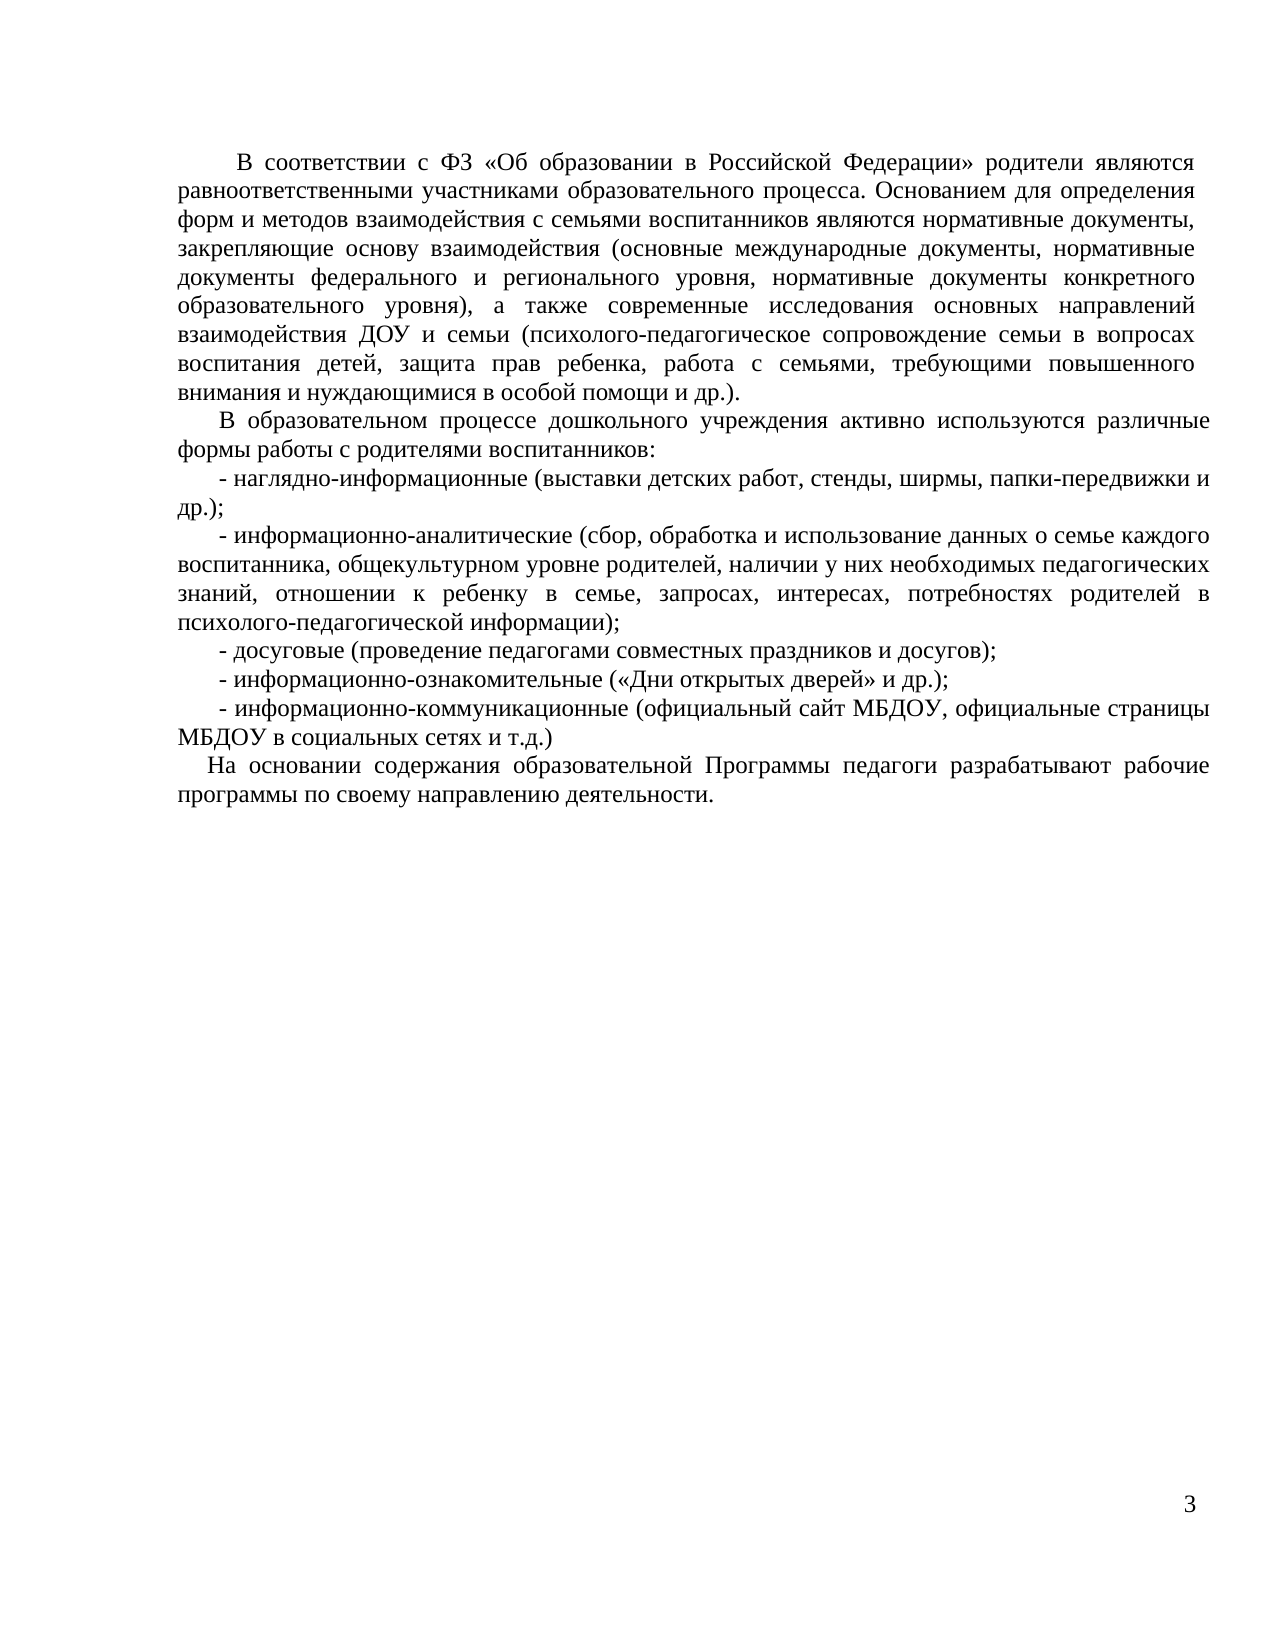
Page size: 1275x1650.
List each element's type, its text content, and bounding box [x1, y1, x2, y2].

text - информационно-аналитические (сбор, обработка и использование данных о семье каждого воспитанника, общекультурном уровне родителей, наличии у них необходимых педагогических знаний, отношении к ребенку в семье, запросах, интересах, потребностях родителей в психолого-педагогической информации); [177, 521, 1211, 636]
text В образовательном процессе дошкольного учреждения активно используются различные формы работы с родителями воспитанников: [177, 406, 1211, 463]
text На основании содержания образовательной Программы педагоги разрабатывают рабочие программы по своему направлению деятельности. [177, 751, 1211, 808]
text - досуговые (проведение педагогами совместных праздников и досугов); [177, 636, 1211, 664]
text - информационно-коммуникационные (официальный сайт МБДОУ, официальные страницы МБДОУ в социальных сетях и т.д.) [177, 693, 1211, 751]
text - информационно-ознакомительные («Дни открытых дверей» и др.); [177, 664, 1211, 693]
text - наглядно-информационные (выставки детских работ, стенды, ширмы, папки-передвижки и др.); [177, 463, 1211, 521]
text В соответствии с ФЗ «Об образовании в Российской Федерации» родители являются равноответственными участниками образовательного процесса. Основанием для определения форм и методов взаимодействия с семьями воспитанников являются нормативные документы, закрепляющие основу взаимодействия (основные международные документы, нормативные документы федерального и регионального уровня, нормативные документы конкретного образовательного уровня), а также современные исследования основных направлений взаимодействия ДОУ и семьи (психолого-педагогическое сопровождение семьи в вопросах воспитания детей, защита прав ребенка, работа с семьями, требующими повышенного внимания и нуждающимися в особой помощи и др.). [177, 147, 1196, 406]
